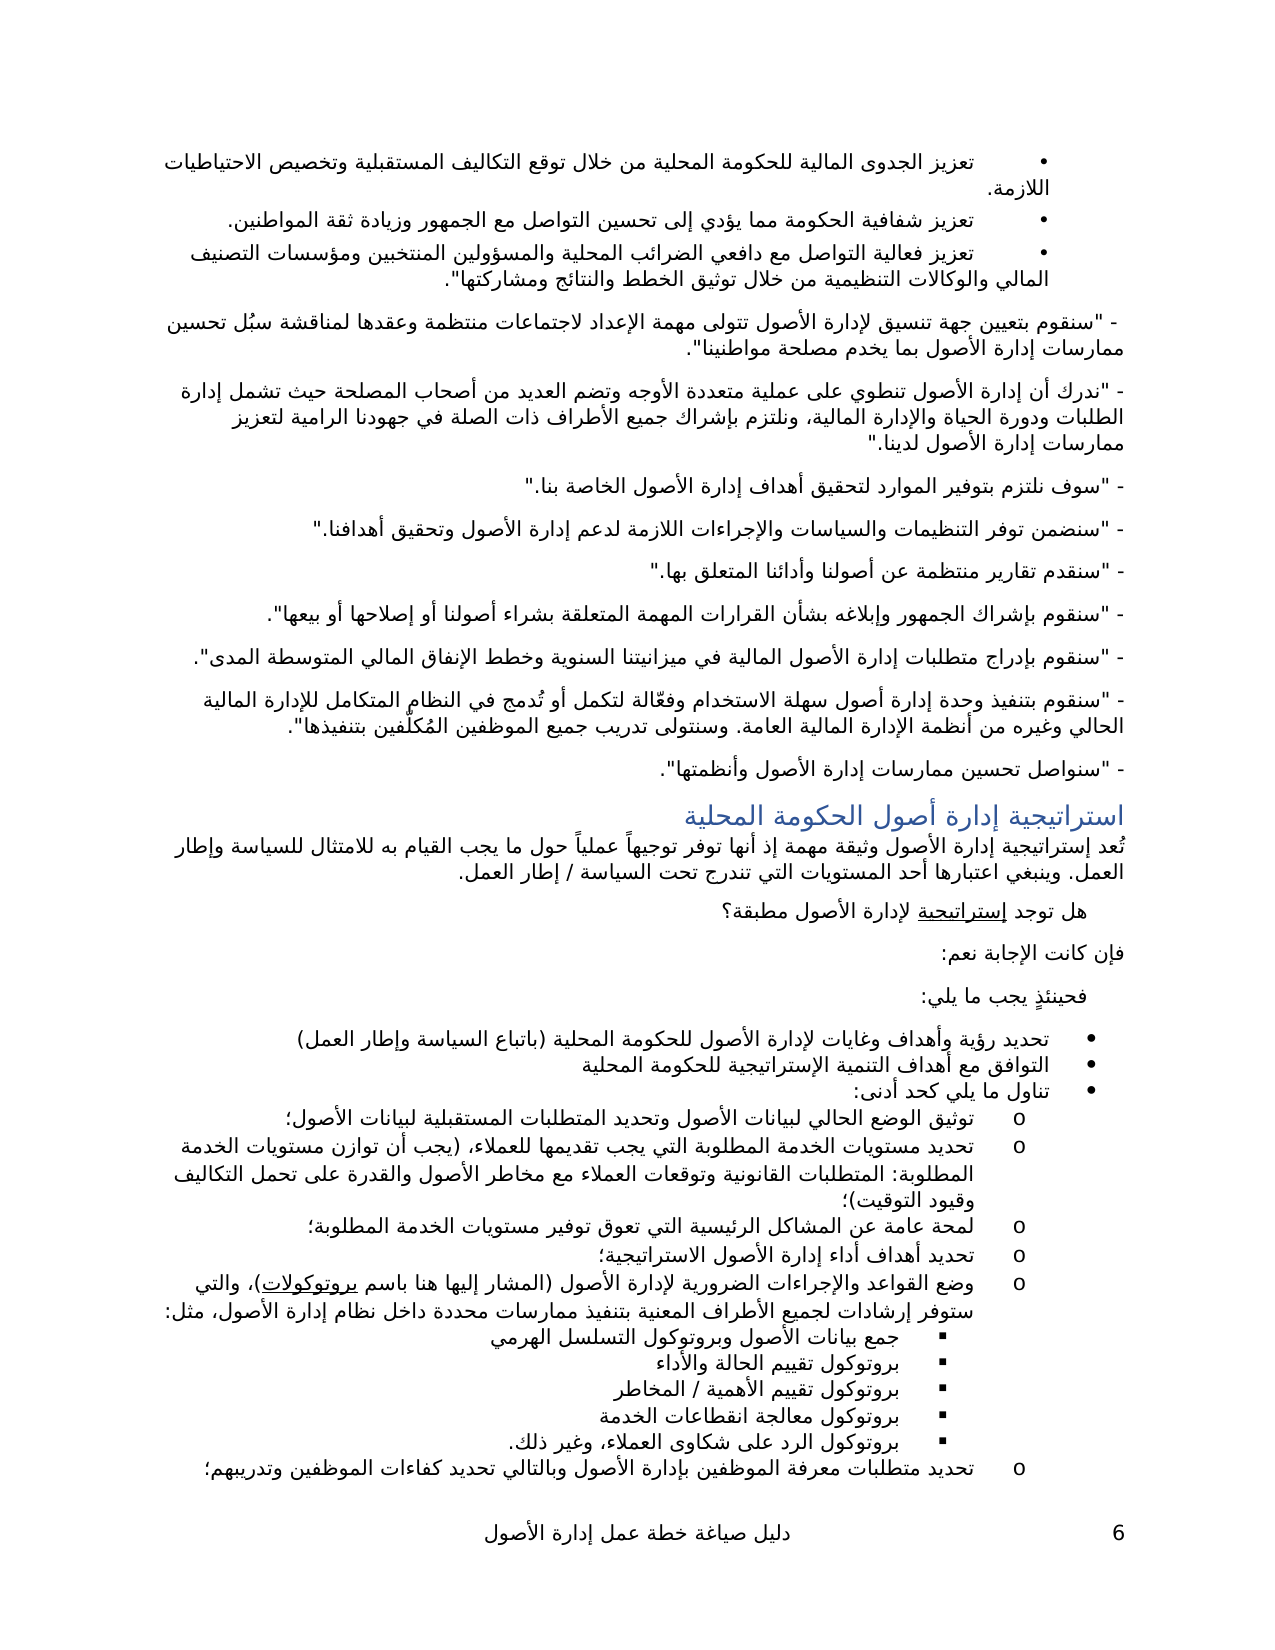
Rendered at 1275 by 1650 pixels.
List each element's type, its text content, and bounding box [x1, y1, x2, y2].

text - "سوف نلتزم بتوفير الموارد لتحقيق أهداف إدارة الأصول الخاصة بنا." [150, 474, 1125, 498]
list تحديد أهداف أداء إدارة الأصول الاستراتيجية؛ [150, 1243, 1012, 1269]
text فحينئذٍ يجب ما يلي: [150, 984, 1125, 1008]
list وضع القواعد والإجراءات الضرورية لإدارة الأصول (المشار إليها هنا باسم بروتوكولات)، والتي ستوفر إرشادات لجميع الأطراف المعنية بتنفيذ ممارسات محددة داخل نظام إدارة الأصول، مثل: [150, 1271, 1012, 1323]
text - "سنقوم بإدراج متطلبات إدارة الأصول المالية في ميزانيتنا السنوية وخطط الإنفاق المالي المتوسطة المدى". [150, 645, 1125, 669]
text فإن كانت الإجابة نعم: [150, 941, 1125, 966]
list توثيق الوضع الحالي لبيانات الأصول وتحديد المتطلبات المستقبلية لبيانات الأصول؛ [150, 1106, 1012, 1132]
list تحديد رؤية وأهداف وغايات لإدارة الأصول للحكومة المحلية (باتباع السياسة وإطار العمل) [150, 1027, 1087, 1051]
text • تعزيز فعالية التواصل مع دافعي الضرائب المحلية والمسؤولين المنتخبين ومؤسسات التصنيف المالي والوكالات التنظيمية من خلال توثيق الخطط والنتائج ومشاركتها". [150, 241, 1050, 291]
list لمحة عامة عن المشاكل الرئيسية التي تعوق توفير مستويات الخدمة المطلوبة؛ [150, 1214, 1012, 1241]
text • تعزيز شفافية الحكومة مما يؤدي إلى تحسين التواصل مع الجمهور وزيادة ثقة المواطنين. [150, 208, 1050, 233]
text - "سنقوم بتعيين جهة تنسيق لإدارة الأصول تتولى مهمة الإعداد لاجتماعات منتظمة وعقدها لمناقشة سبُل تحسين ممارسات إدارة الأصول بما يخدم مصلحة مواطنينا". [150, 310, 1125, 360]
list بروتوكول تقييم الحالة والأداء [150, 1351, 937, 1376]
list التوافق مع أهداف التنمية الإستراتيجية للحكومة المحلية [150, 1053, 1087, 1077]
text • تعزيز الجدوى المالية للحكومة المحلية من خلال توقع التكاليف المستقبلية وتخصيص الاحتياطيات اللازمة. [150, 150, 1050, 200]
list تحديد متطلبات معرفة الموظفين بإدارة الأصول وبالتالي تحديد كفاءات الموظفين وتدريبهم؛ [150, 1456, 1012, 1482]
text - "سنقوم بتنفيذ وحدة إدارة أصول سهلة الاستخدام وفعّالة لتكمل أو تُدمج في النظام المتكامل للإدارة المالية الحالي وغيره من أنظمة الإدارة المالية العامة. وسنتولى تدريب جميع الموظفين المُكلّفين بتنفيذها". [150, 688, 1125, 738]
text تُعد إستراتيجية إدارة الأصول وثيقة مهمة إذ أنها توفر توجيهاً عملياً حول ما يجب القيام به للامتثال للسياسة وإطار العمل. وينبغي اعتبارها أحد المستويات التي تندرج تحت السياسة / إطار العمل. [150, 834, 1125, 884]
text - "سنضمن توفر التنظيمات والسياسات والإجراءات اللازمة لدعم إدارة الأصول وتحقيق أهدافنا." [150, 517, 1125, 541]
list بروتوكول معالجة انقطاعات الخدمة [150, 1404, 937, 1428]
text - "ندرك أن إدارة الأصول تنطوي على عملية متعددة الأوجه وتضم العديد من أصحاب المصلحة حيث تشمل إدارة الطلبات ودورة الحياة والإدارة المالية، ونلتزم بإشراك جميع الأطراف ذات الصلة في جهودنا الرامية لتعزيز ممارسات إدارة الأصول لدينا." [150, 379, 1125, 455]
text هل توجد إستراتيجية لإدارة الأصول مطبقة؟ [150, 899, 1087, 923]
text - "سنقوم بإشراك الجمهور وإبلاغه بشأن القرارات المهمة المتعلقة بشراء أصولنا أو إصلاحها أو بيعها". [150, 602, 1125, 627]
list جمع بيانات الأصول وبروتوكول التسلسل الهرمي [150, 1325, 937, 1349]
text - "سنواصل تحسين ممارسات إدارة الأصول وأنظمتها". [150, 757, 1125, 781]
list تحديد مستويات الخدمة المطلوبة التي يجب تقديمها للعملاء، (يجب أن توازن مستويات الخدمة المطلوبة: المتطلبات القانونية وتوقعات العملاء مع مخاطر الأصول والقدرة على تحمل التكاليف وقيود التوقيت)؛ [150, 1134, 1012, 1212]
subtitle استراتيجية إدارة أصول الحكومة المحلية [150, 800, 1125, 831]
list تناول ما يلي كحد أدنى: [150, 1079, 1087, 1104]
text - "سنقدم تقارير منتظمة عن أصولنا وأدائنا المتعلق بها." [150, 559, 1125, 584]
list بروتوكول تقييم الأهمية / المخاطر [150, 1377, 937, 1402]
list بروتوكول الرد على شكاوى العملاء، وغير ذلك. [150, 1430, 937, 1454]
